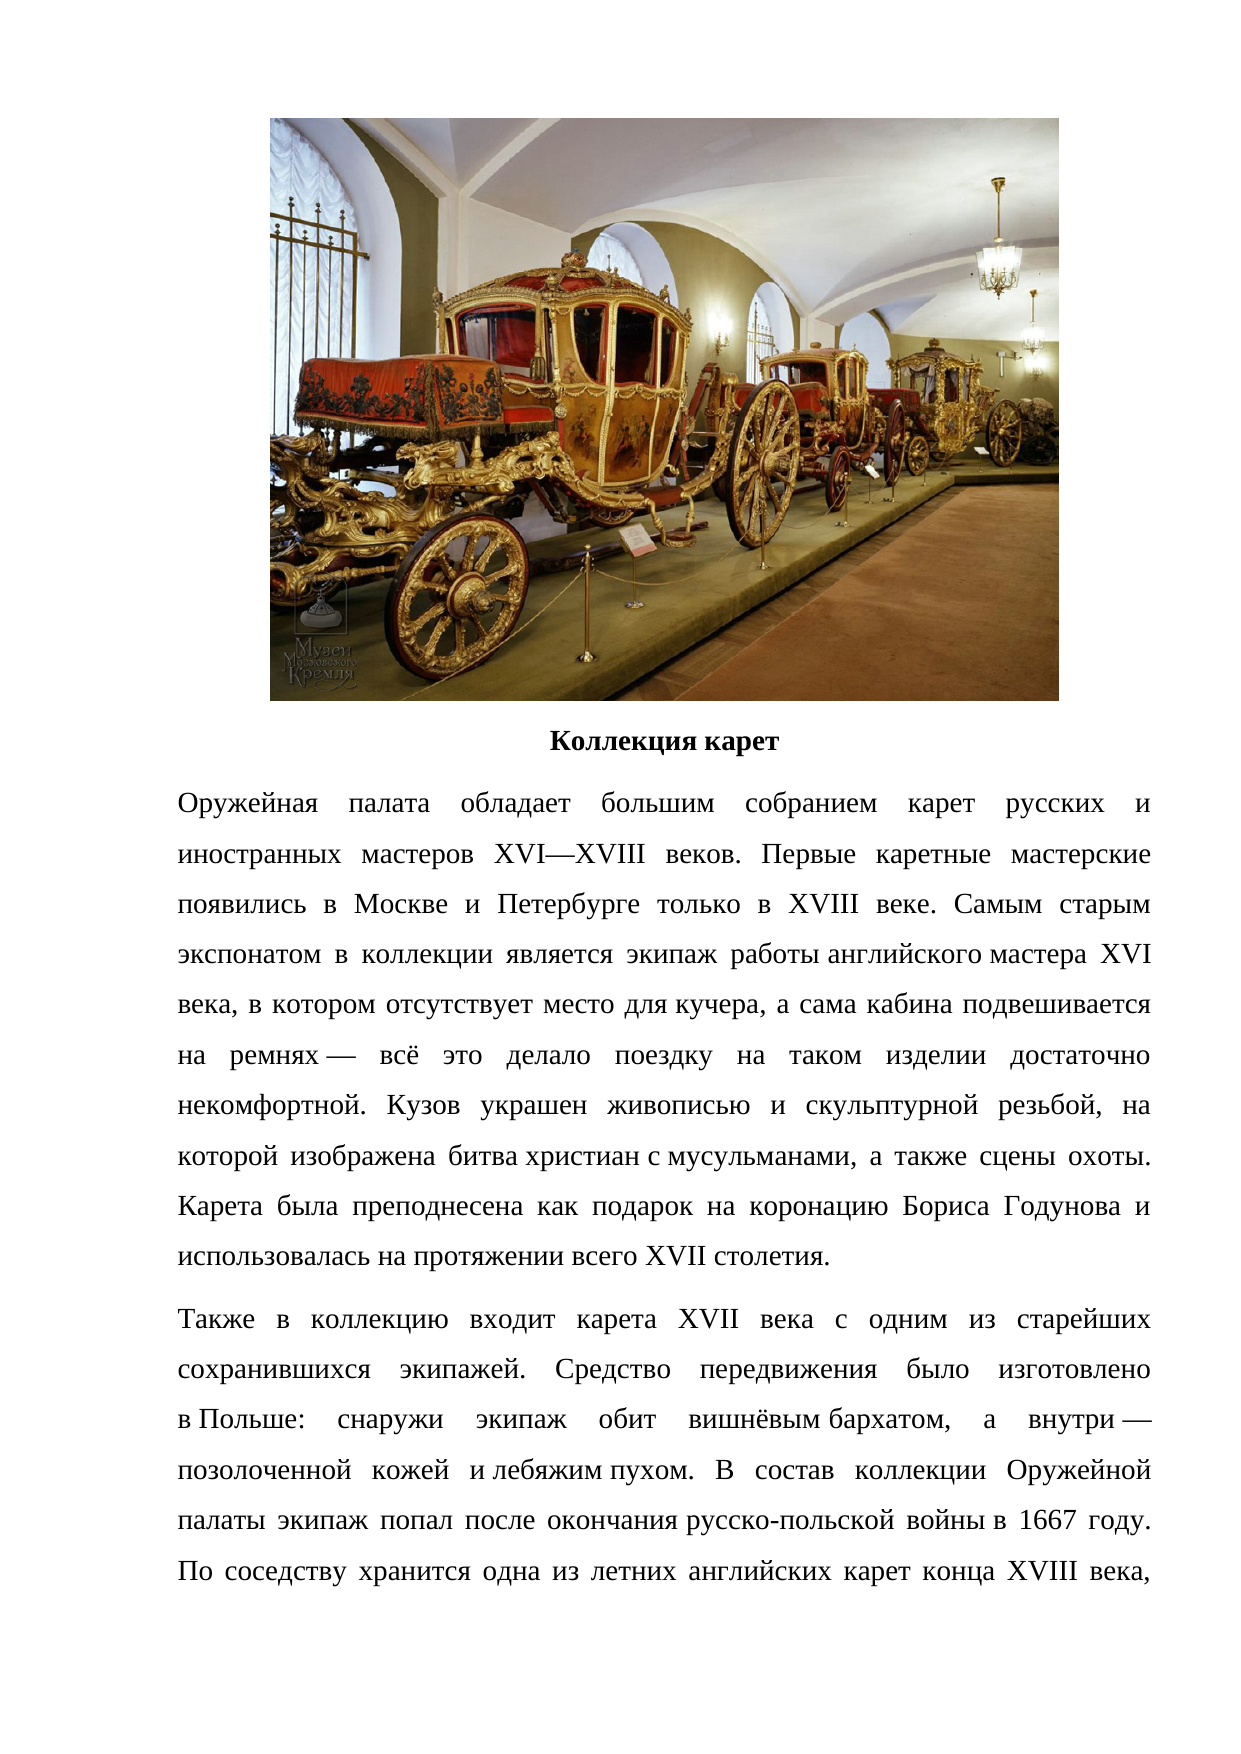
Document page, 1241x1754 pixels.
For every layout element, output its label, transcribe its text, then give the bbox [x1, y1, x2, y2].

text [177, 1301, 1152, 1586]
subtitle Коллекция карет [177, 723, 1152, 756]
text Оружейная палата обладает большим собранием карет русских и иностранных мастеров XVI—XVIII веков. Первые каретные мастерские появились в Москве и Петербурге только в XVIII веке. Самым старым экспонатом в коллекции является экипаж работы английского мастера XVI века, в котором отсутствует место для кучера, а сама кабина подвешивается на ремнях — всё это делало поездку на таком изделии достаточно некомфортной. Кузов украшен живописью и скульптурной резьбой, на которой изображена битва христиан с мусульманами, а также сцены охоты. Карета была преподнесена как подарок на коронацию Бориса Годунова и использовалась на протяжении всего XVII столетия. [177, 785, 1152, 1272]
picture [270, 118, 1059, 701]
